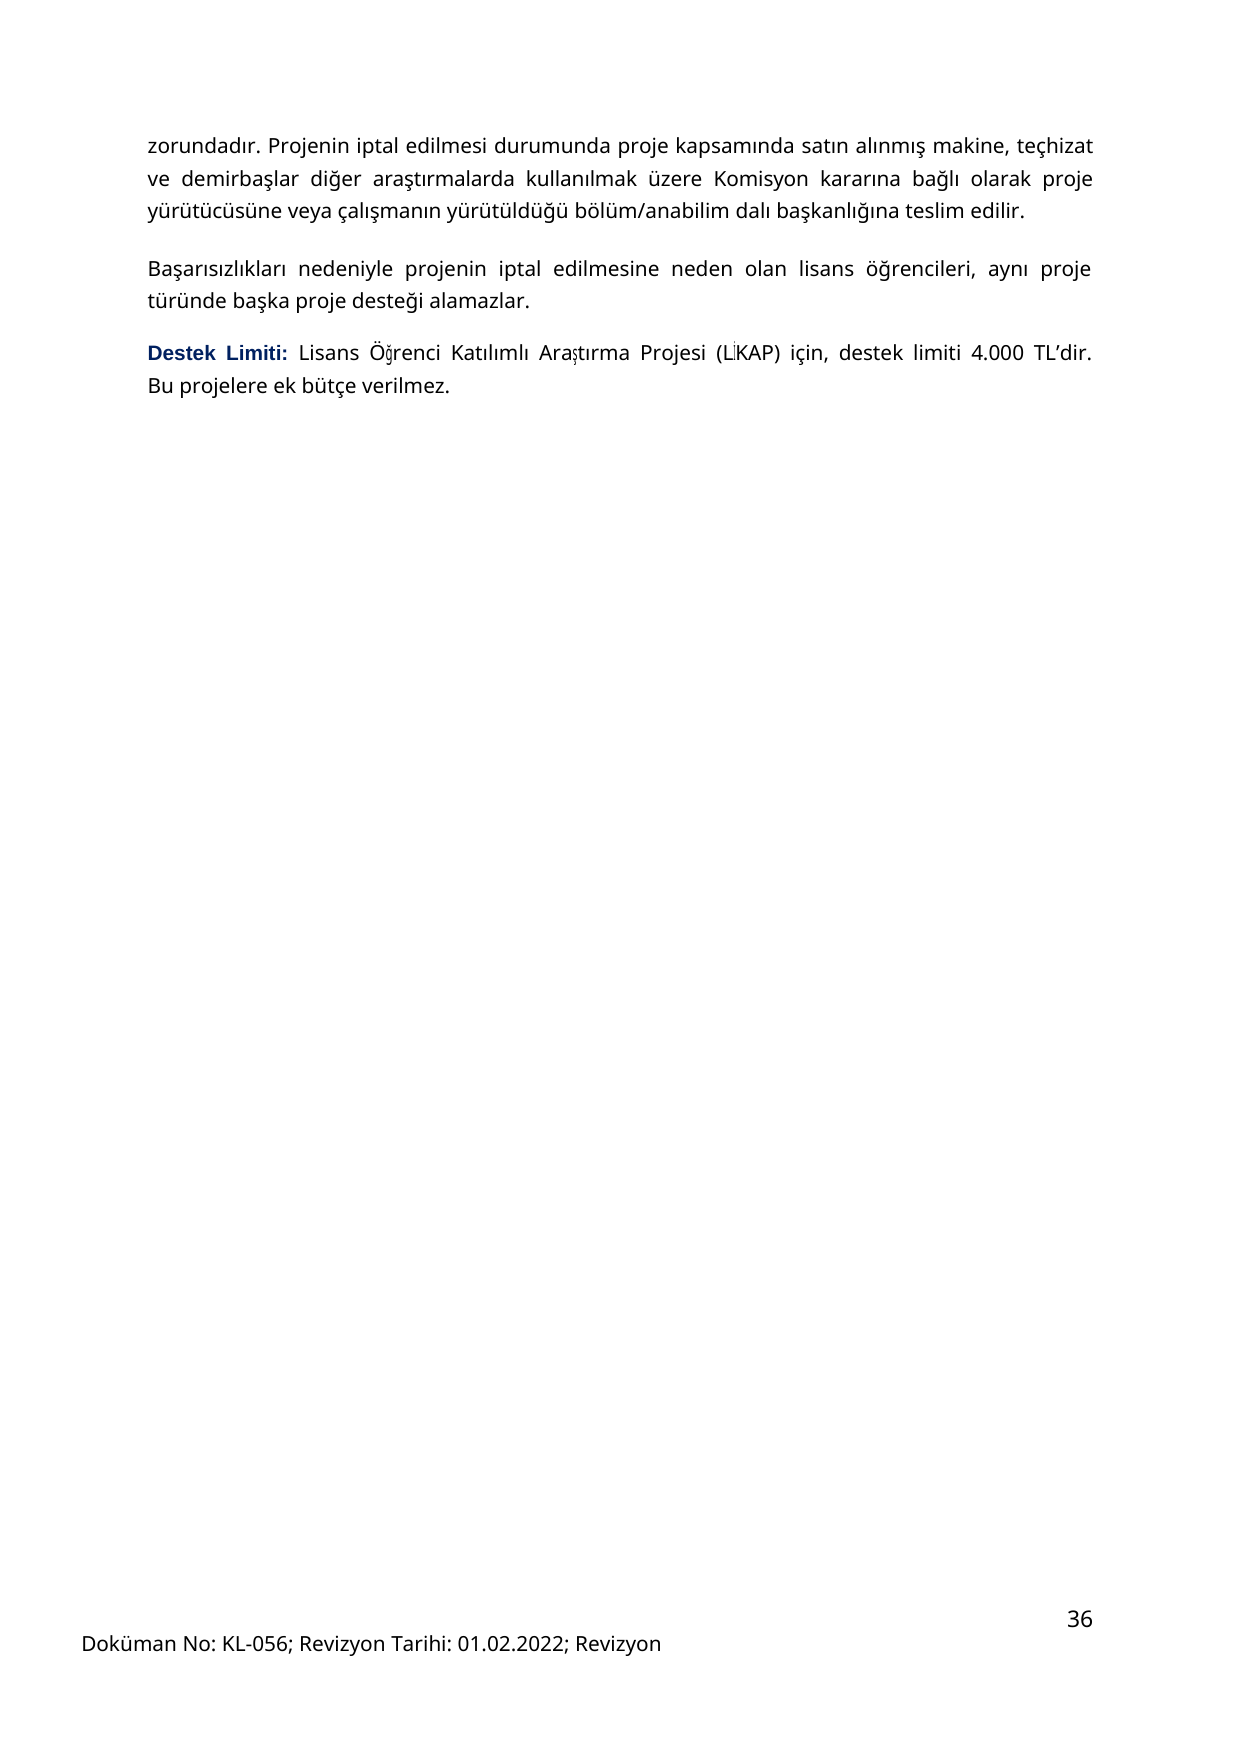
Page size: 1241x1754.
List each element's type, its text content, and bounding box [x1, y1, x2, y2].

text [147, 131, 1093, 225]
text Destek Limiti: Lisans Öğrenci Katılımlı Araştırma Projesi (LİKAP) için, destek limiti 4.000 TL’dir. Bu projelere ek bütçe verilmez. [147, 338, 1093, 399]
text Başarısızlıkları nedeniyle projenin iptal edilmesine neden olan lisans öğrencileri, aynı proje türünde başka proje desteği alamazlar. [147, 254, 1093, 315]
